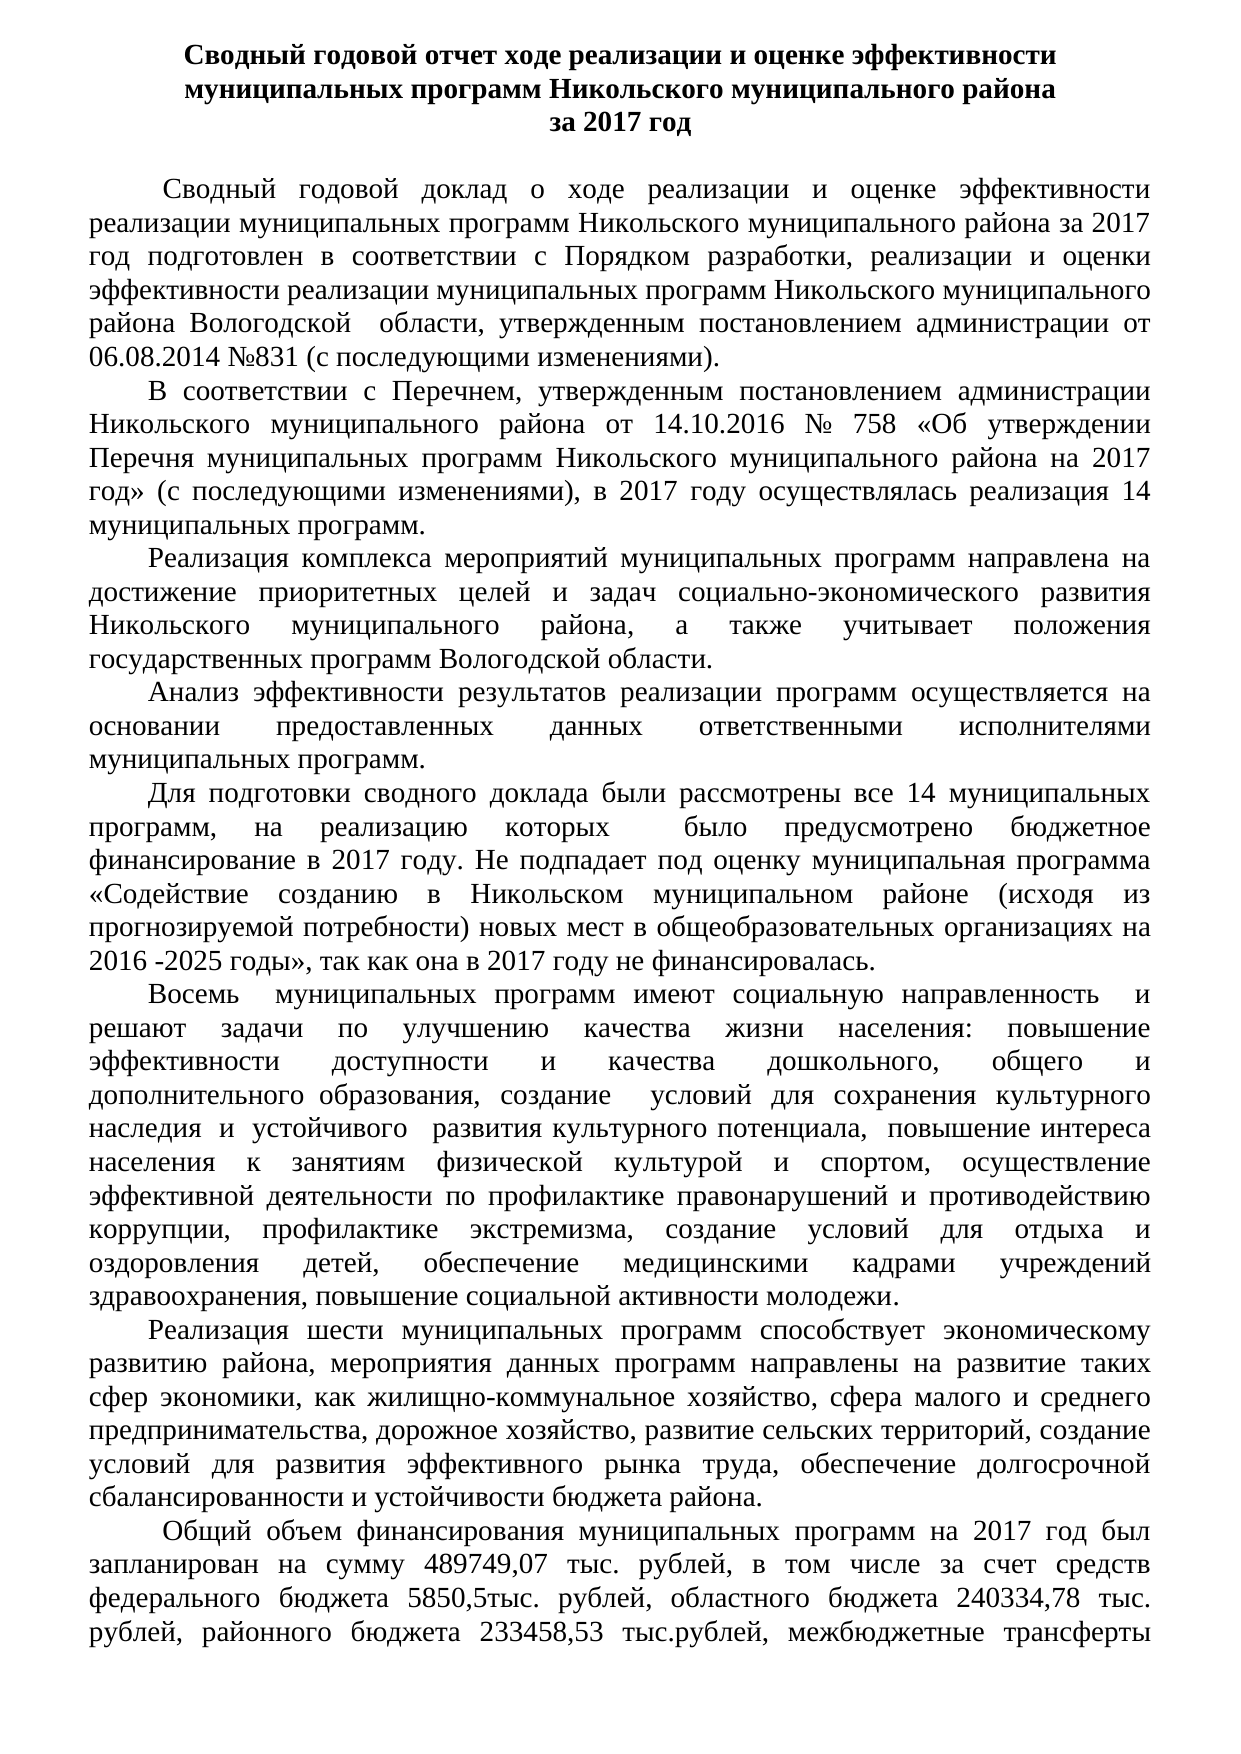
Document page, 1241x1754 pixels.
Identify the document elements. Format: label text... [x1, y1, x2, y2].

text Реализация комплекса мероприятий муниципальных программ направлена на достижение приоритетных целей и задач социально-экономического развития Никольского муниципального района, а также учитывает положения государственных программ Вологодской области. [89, 540, 1152, 674]
text Анализ эффективности результатов реализации программ осуществляется на основании предоставленных данных ответственными исполнителями муниципальных программ. [89, 674, 1152, 775]
text Восемь муниципальных программ имеют социальную направленность и решают задачи по улучшению качества жизни населения: повышение эффективности доступности и качества дошкольного, общего и дополнительного образования, создание условий для сохранения культурного наследия и устойчивого развития культурного потенциала, повышение интереса населения к занятиям физической культурой и спортом, осуществление эффективной деятельности по профилактике правонарушений и противодействию коррупции, профилактике экстремизма, создание условий для отдыха и оздоровления детей, обеспечение медицинскими кадрами учреждений здравоохранения, повышение социальной активности молодежи. [89, 976, 1152, 1312]
text Сводный годовой доклад о ходе реализации и оценке эффективности реализации муниципальных программ Никольского муниципального района за 2017 год подготовлен в соответствии с Порядком разработки, реализации и оценки эффективности реализации муниципальных программ Никольского муниципального района Вологодской области, утвержденным постановлением администрации от 06.08.2014 №831 (с последующими изменениями). [89, 171, 1152, 373]
text за 2017 год [89, 104, 1152, 138]
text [89, 1513, 1152, 1647]
text Для подготовки сводного доклада были рассмотрены все 14 муниципальных программ, на реализацию которых было предусмотрено бюджетное финансирование в 2017 году. Не подпадает под оценку муниципальная программа «Содействие созданию в Никольском муниципальном районе (исходя из прогнозируемой потребности) новых мест в общеобразовательных организациях на 2016 -2025 годы», так как она в 2017 году не финансировалась. [89, 775, 1152, 976]
text В соответствии с Перечнем, утвержденным постановлением администрации Никольского муниципального района от 14.10.2016 № 758 «Об утверждении Перечня муниципальных программ Никольского муниципального района на 2017 год» (с последующими изменениями), в 2017 году осуществлялась реализация 14 муниципальных программ. [89, 373, 1152, 540]
text Сводный годовой отчет ходе реализации и оценке эффективности муниципальных программ Никольского муниципального района [89, 37, 1152, 104]
text Реализация шести муниципальных программ способствует экономическому развитию района, мероприятия данных программ направлены на развитие таких сфер экономики, как жилищно-коммунальное хозяйство, сфера малого и среднего предпринимательства, дорожное хозяйство, развитие сельских территорий, создание условий для развития эффективного рынка труда, обеспечение долгосрочной сбалансированности и устойчивости бюджета района. [89, 1312, 1152, 1513]
